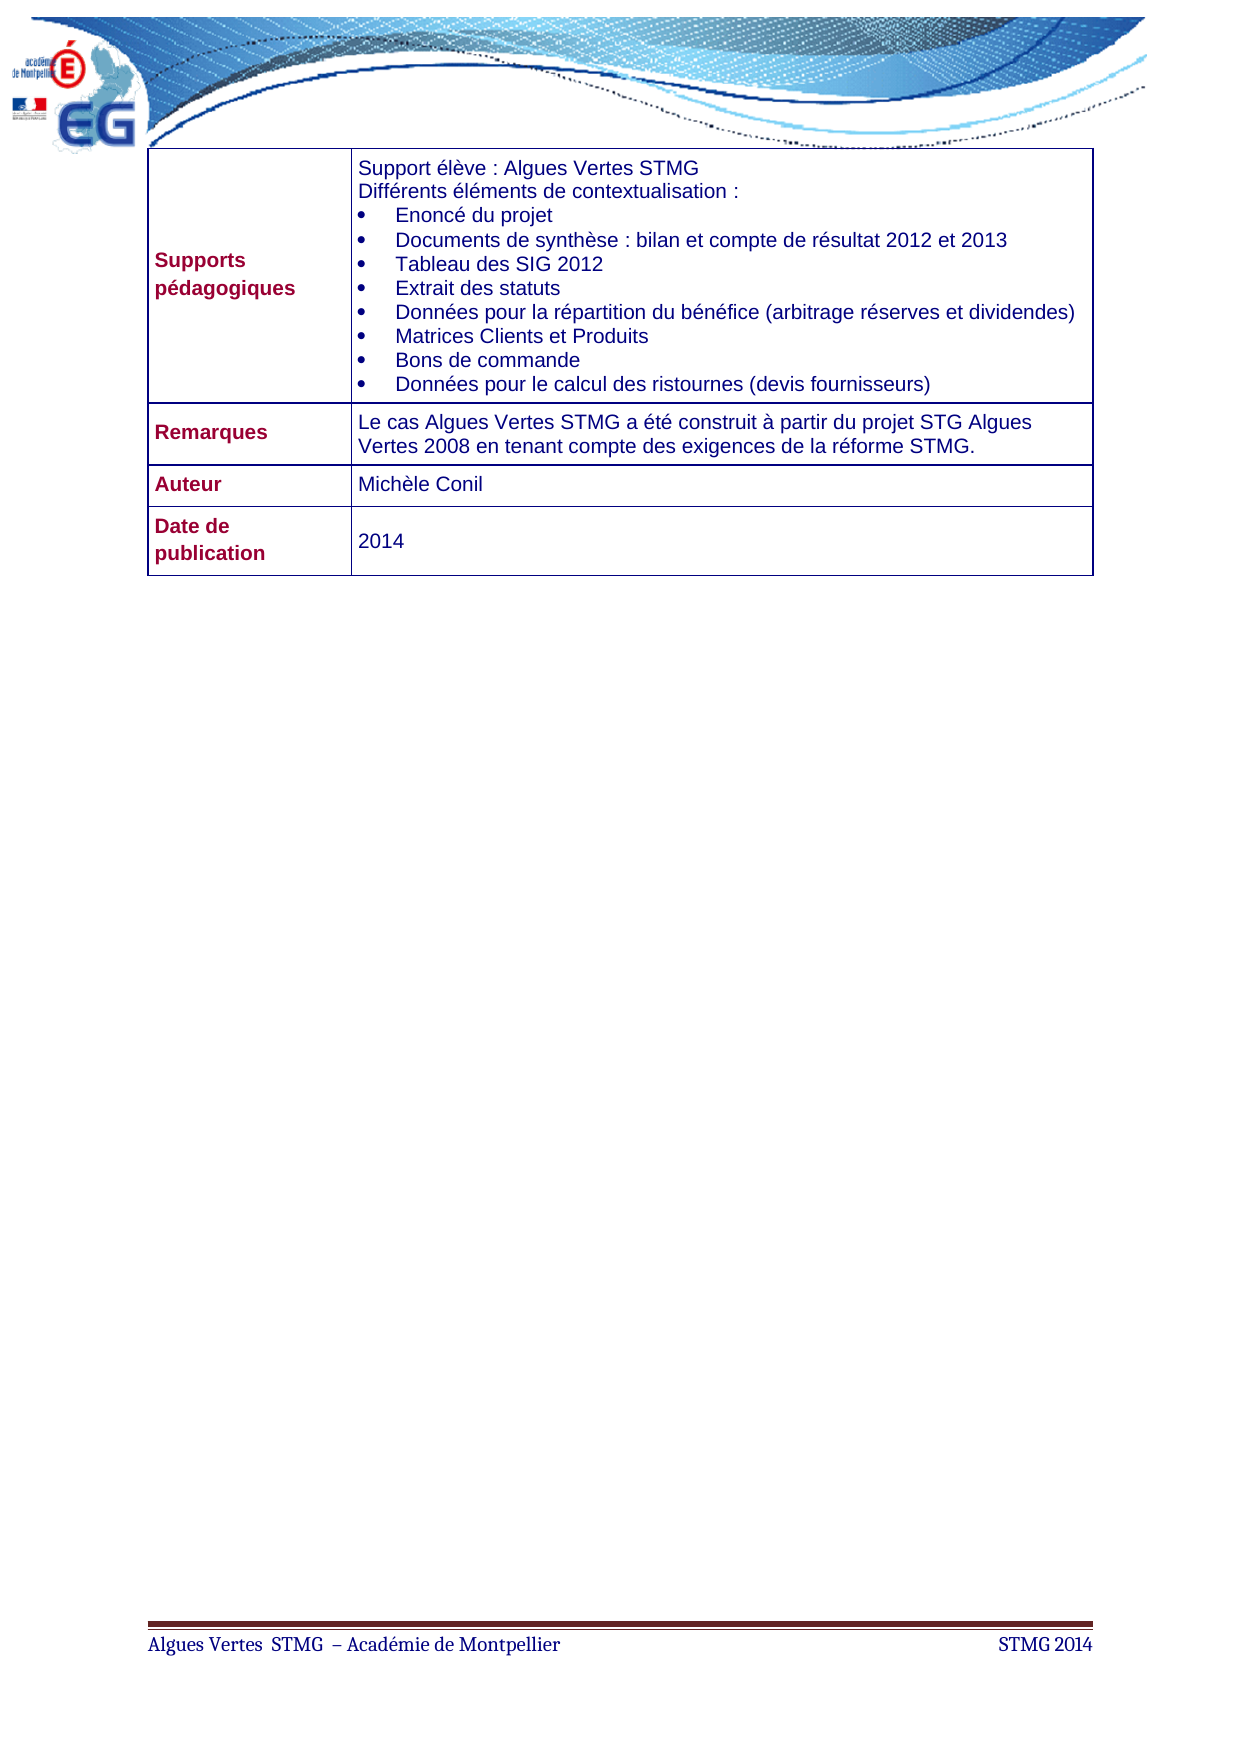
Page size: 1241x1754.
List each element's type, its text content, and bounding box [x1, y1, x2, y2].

table_cell Auteur [149, 466, 351, 506]
table_cell Date de publication [149, 507, 351, 575]
table_cell Michèle Conil [352, 466, 1092, 506]
picture [12, 17, 1147, 168]
table_cell Remarques [149, 404, 351, 464]
table_cell Supports pédagogiques [149, 149, 351, 402]
table_cell Support élève : Algues Vertes STMG Différents éléments de contextualisation : Enoncé du projet Documents de synthèse : bilan et compte de résultat 2012 et 2013 Tableau des SIG 2012 Extrait des statuts Données pour la répartition du bénéfice (arbitrage réserves et dividendes) Matrices Clients et Produits Bons de commande Données pour le calcul des ristournes (devis fournisseurs) [352, 149, 1092, 402]
table_cell Le cas Algues Vertes STMG a été construit à partir du projet STG Algues Vertes 2008 en tenant compte des exigences de la réforme STMG. [352, 404, 1092, 464]
table_cell 2014 [352, 507, 1092, 575]
